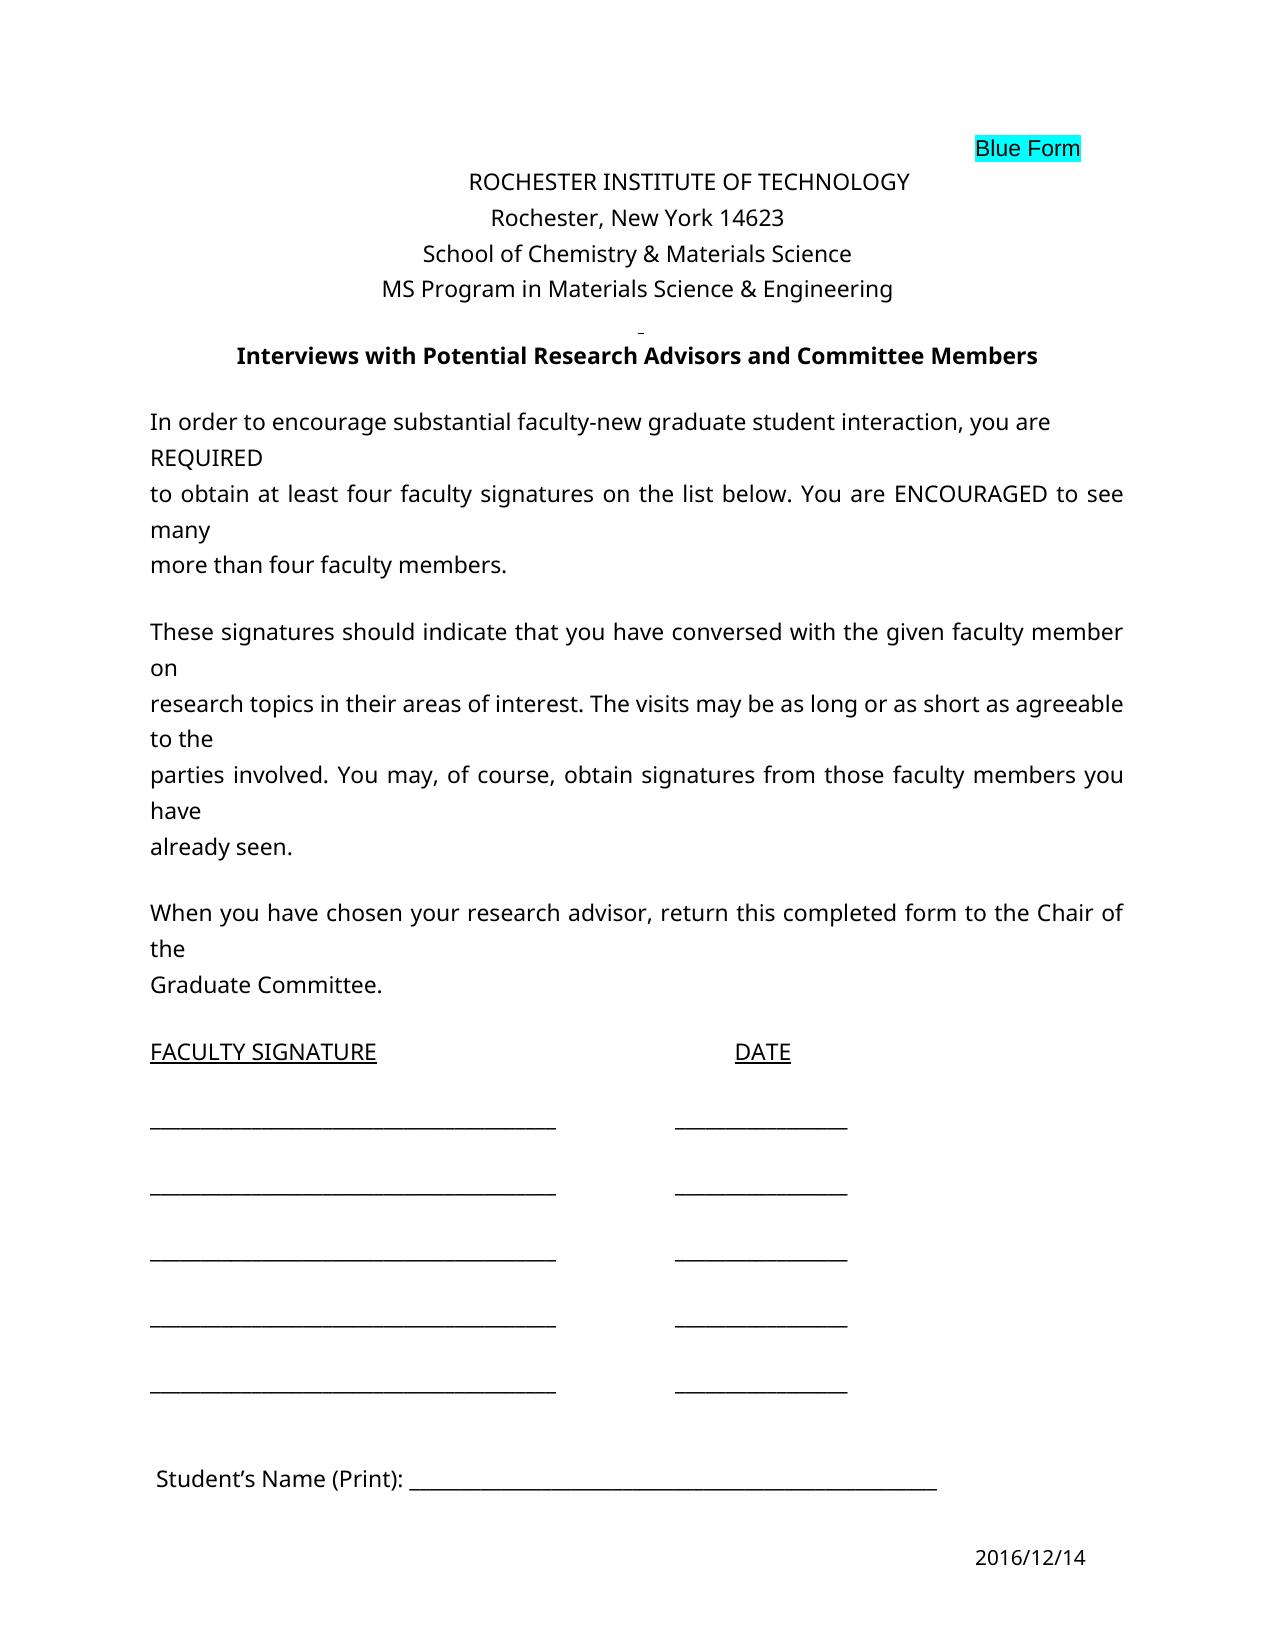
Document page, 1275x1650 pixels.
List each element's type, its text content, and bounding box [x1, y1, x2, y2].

text already seen. [150, 831, 1125, 862]
text Interviews with Potential Research Advisors and Committee Members [150, 339, 1125, 371]
text ________________________________________ _________________ [150, 1168, 1125, 1199]
text MS Program in Materials Science & Engineering [150, 273, 1125, 305]
text Graduate Committee. [150, 969, 1125, 1001]
text research topics in their areas of interest. The visits may be as long or as short as agreeable to the [150, 687, 1125, 755]
text Student’s Name (Print): ____________________________________________________ [150, 1462, 1125, 1494]
text These signatures should indicate that you have conversed with the given faculty member on [150, 616, 1125, 683]
text In order to encourage substantial faculty-new graduate student interaction, you are REQUIRED [150, 406, 1125, 473]
text ________________________________________ _________________ [150, 1300, 1125, 1331]
text ________________________________________ _________________ [150, 1102, 1125, 1133]
text ROCHESTER INSTITUTE OF TECHNOLOGY [150, 166, 1125, 197]
text ________________________________________ _________________ [150, 1234, 1125, 1265]
text School of Chemistry & Materials Science [150, 237, 1125, 269]
text more than four faculty members. [150, 549, 1125, 581]
text When you have chosen your research advisor, return this completed form to the Chair of the [150, 897, 1125, 964]
text Rochester, New York 14623 [150, 202, 1125, 233]
text parties involved. You may, of course, obtain signatures from those faculty members you have [150, 759, 1125, 827]
text to obtain at least four faculty signatures on the list below. You are ENCOURAGED to see many [150, 478, 1125, 545]
text ________________________________________ _________________ [150, 1366, 1125, 1397]
text FACULTY SIGNATURE DATE [150, 1035, 1125, 1067]
